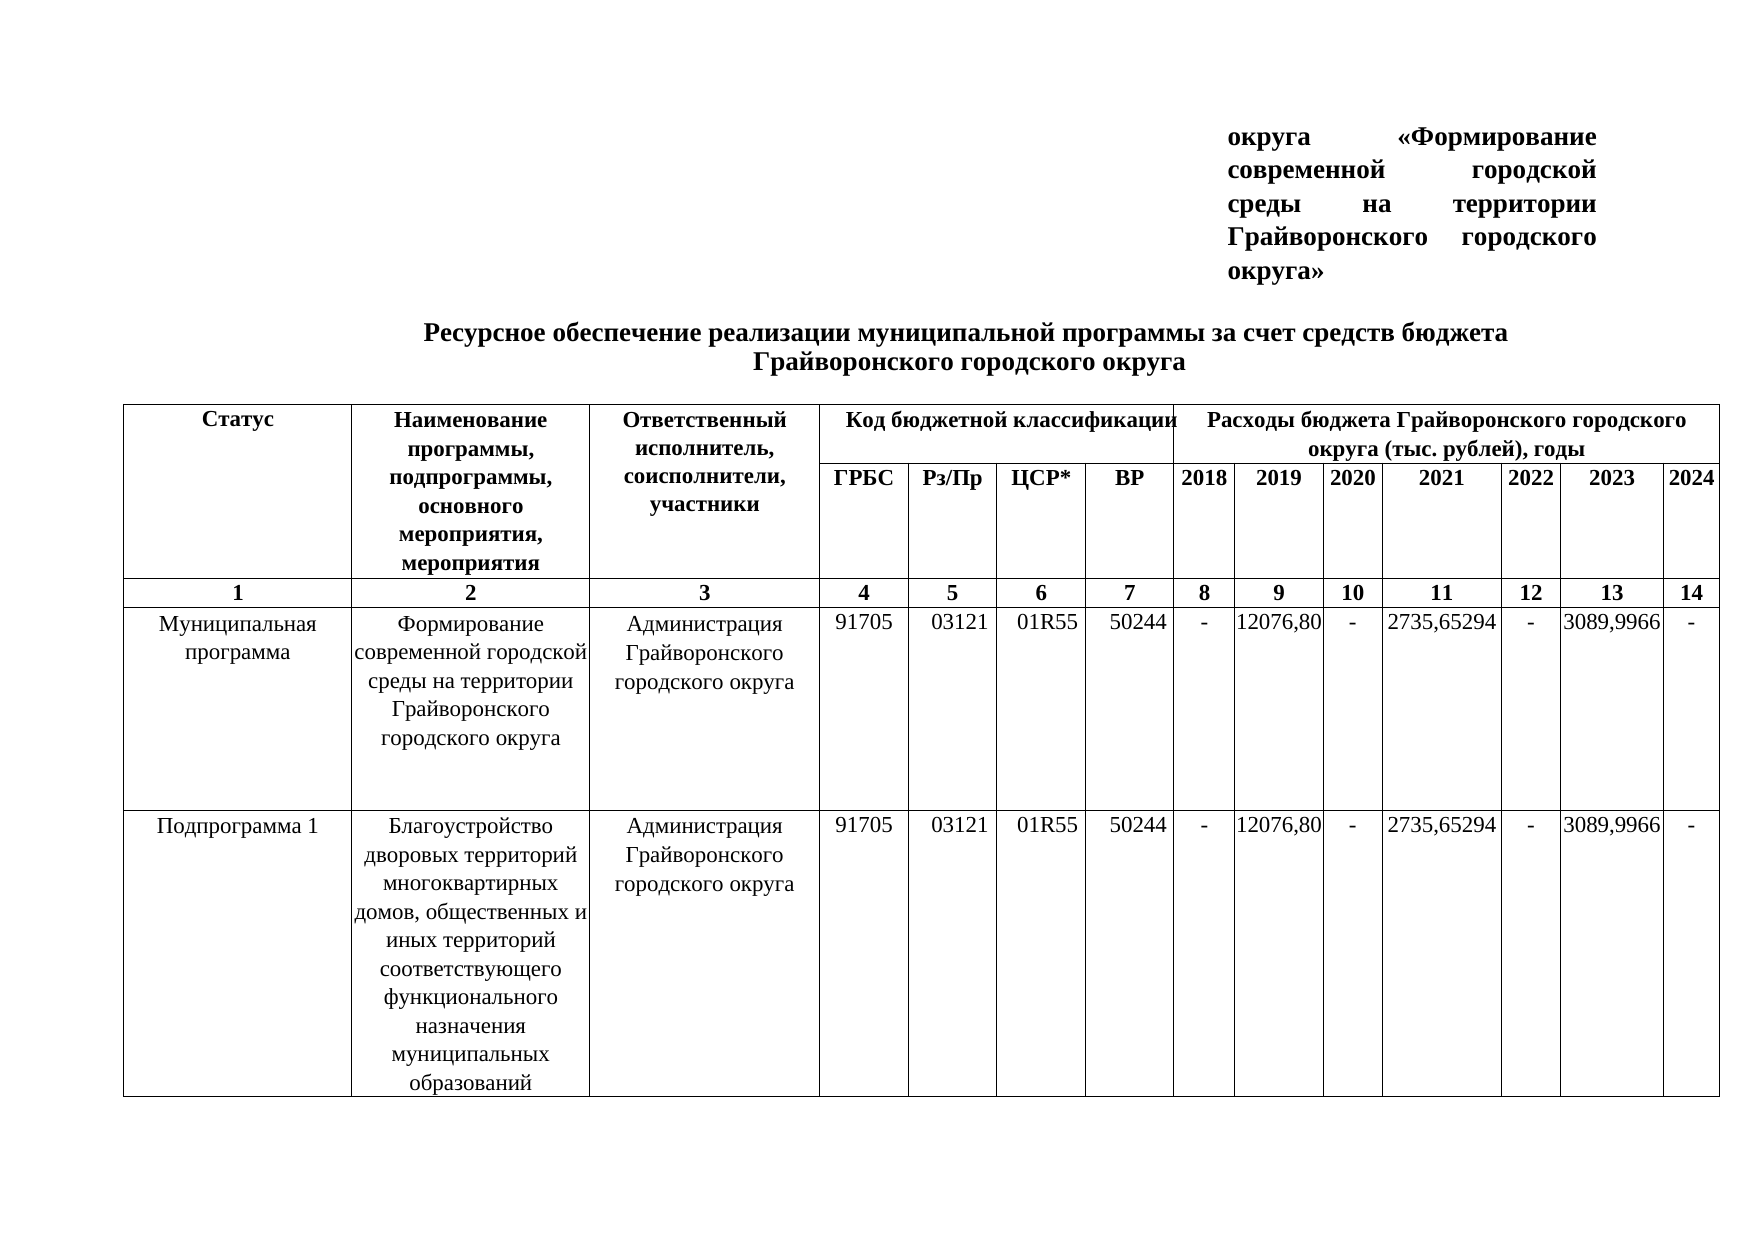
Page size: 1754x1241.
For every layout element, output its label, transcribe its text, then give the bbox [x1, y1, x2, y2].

table_cell 3089,9966 [1561, 608, 1663, 810]
table_cell 2019 [1235, 464, 1323, 578]
table_cell 2018 [1174, 464, 1234, 578]
table_cell 13 [1561, 579, 1663, 607]
table_cell 01R55 [997, 608, 1085, 810]
table_cell - [1502, 608, 1560, 810]
table_cell 1 [124, 579, 351, 607]
table_cell 7 [1086, 579, 1173, 607]
text Грайворонского городского округа [267, 347, 1665, 376]
table_cell 11 [1383, 579, 1501, 607]
table_cell 2 [352, 579, 589, 607]
table_cell 50244 [1086, 811, 1173, 1096]
table_cell - [1324, 608, 1382, 810]
table_header Статус [124, 405, 351, 578]
table_header Наименование программы, подпрограммы, основного мероприятия, мероприятия [352, 405, 589, 578]
table_cell ВР [1086, 464, 1173, 578]
table_cell 2021 [1383, 464, 1501, 578]
table_cell 50244 [1086, 608, 1173, 810]
table_cell - [1324, 811, 1382, 1096]
table_cell Администрация Грайворонского городского округа [590, 608, 819, 810]
table_cell 91705 [820, 811, 908, 1096]
table_cell 8 [1174, 579, 1234, 607]
table_cell - [1502, 811, 1560, 1096]
table_header Расходы бюджета Грайворонского городского округа (тыс. рублей), годы [1174, 405, 1719, 463]
table_cell 2023 [1561, 464, 1663, 578]
table_cell - [1664, 811, 1719, 1096]
table_cell - [1664, 608, 1719, 810]
table_cell 2020 [1324, 464, 1382, 578]
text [1227, 118, 1597, 286]
table_cell 4 [820, 579, 908, 607]
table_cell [590, 811, 819, 1096]
table_header Ответственный исполнитель, соисполнители, участники [590, 405, 819, 578]
table_cell ГРБС [820, 464, 908, 578]
table_cell 2024 [1664, 464, 1719, 578]
table_cell - [1174, 811, 1234, 1096]
table_cell 12 [1502, 579, 1560, 607]
text Ресурсное обеспечение реализации муниципальной программы за счет средств бюджета [267, 319, 1665, 347]
table_cell 9 [1235, 579, 1323, 607]
table_cell 3 [590, 579, 819, 607]
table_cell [352, 811, 589, 1096]
table_cell Подпрограмма 1 [124, 811, 351, 1096]
table_cell 6 [997, 579, 1085, 607]
table_cell Муниципальная программа [124, 608, 351, 810]
table_cell 14 [1664, 579, 1719, 607]
table_cell 03121 [909, 811, 996, 1096]
table_cell 03121 [909, 608, 996, 810]
table_cell 2022 [1502, 464, 1560, 578]
table_cell 2735,65294 [1383, 608, 1501, 810]
table_cell 91705 [820, 608, 908, 810]
table_cell 01R55 [997, 811, 1085, 1096]
table_cell Формирование современной городской среды на территории Грайворонского городского округа [352, 608, 589, 810]
table_cell 10 [1324, 579, 1382, 607]
table_cell Рз/Пр [909, 464, 996, 578]
table_cell ЦСР* [997, 464, 1085, 578]
table_cell 12076,80 [1235, 608, 1323, 810]
table_cell 2735,65294 [1383, 811, 1501, 1096]
table_header Код бюджетной классификации [820, 405, 1173, 463]
table_cell - [1174, 608, 1234, 810]
table_cell 12076,80 [1235, 811, 1323, 1096]
table_cell 3089,9966 [1561, 811, 1663, 1096]
table_cell 5 [909, 579, 996, 607]
